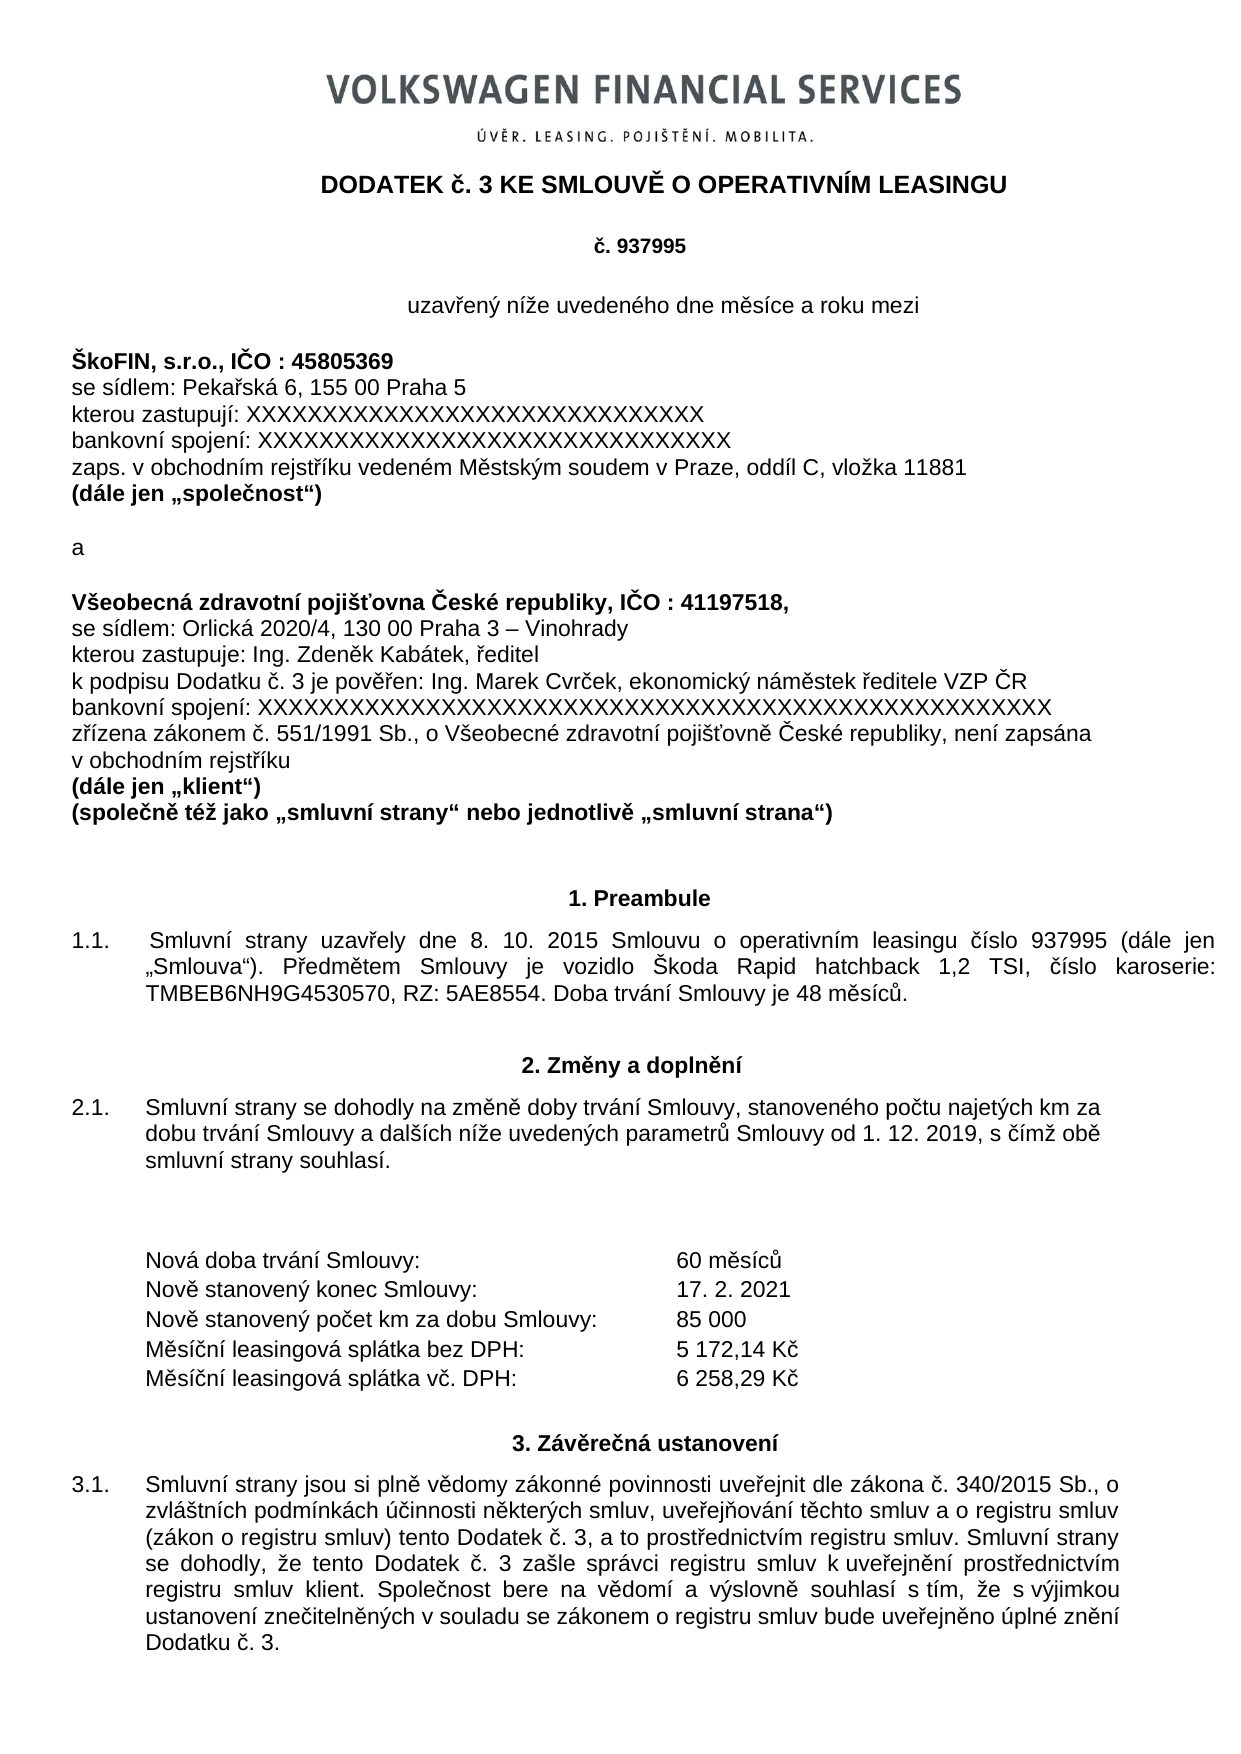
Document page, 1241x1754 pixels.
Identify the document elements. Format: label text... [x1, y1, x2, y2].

text a [71, 534, 1217, 561]
text bankovní spojení: XXXXXXXXXXXXXXXXXXXXXXXXXXXXXXXXXXXXXXXXXXXXXXXXXXXX [71, 694, 1217, 720]
text zřízena zákonem č. 551/1991 Sb., o Všeobecné zdravotní pojišťovně České republiky, není zapsána v obchodním rejstříku [71, 720, 1217, 773]
text k podpisu Dodatku č. 3 je pověřen: Ing. Marek Cvrček, ekonomický náměstek ředitele VZP ČR [71, 668, 1217, 694]
text 2. Změny a doplnění [521, 1052, 1217, 1078]
text Nová doba trvání Smlouvy: 60 měsíců [145, 1247, 1217, 1273]
text ŠkoFIN, s.r.o., IČO : 45805369 [71, 348, 1217, 374]
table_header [145, 1471, 1120, 1734]
table_header Smluvní strany se dohodly na změně doby trvání Smlouvy, stanoveného počtu najetých km za dobu trvání Smlouvy a dalších níže uvedených parametrů Smlouvy od 1. 12. 2019, s čímž obě smluvní strany souhlasí. [145, 1094, 1120, 1201]
text kterou zastupuje: Ing. Zdeněk Kabátek, ředitel [71, 641, 1217, 668]
text 1. Preambule [568, 885, 1217, 911]
text se sídlem: Orlická 2020/4, 130 00 Praha 3 – Vinohrady [71, 615, 1217, 641]
text (dále jen „společnost“) [71, 480, 1217, 506]
text uzavřený níže uvedeného dne měsíce a roku mezi [407, 292, 1217, 319]
table_header 3.1. [71, 1471, 145, 1734]
text kterou zastupují: XXXXXXXXXXXXXXXXXXXXXXXXXXXXXX [71, 401, 1217, 427]
text (společně též jako „smluvní strany“ nebo jednotlivě „smluvní strana“) [71, 799, 1217, 826]
text Měsíční leasingová splátka vč. DPH: 6 258,29 Kč [145, 1365, 1217, 1391]
table_header 2.1. [71, 1094, 145, 1201]
text Měsíční leasingová splátka bez DPH: 5 172,14 Kč [145, 1336, 1217, 1362]
text 1.1. Smluvní strany uzavřely dne 8. 10. 2015 Smlouvu o operativním leasingu číslo 937995 (dále jen „Smlouva“). Předmětem Smlouvy je vozidlo Škoda Rapid hatchback 1,2 TSI, číslo karoserie: TMBEB6NH9G4530570, RZ: 5AE8554. Doba trvání Smlouvy je 48 měsíců. [71, 927, 1217, 1006]
text Nově stanovený počet km za dobu Smlouvy: 85 000 [145, 1306, 1217, 1332]
text DODATEK č. 3 KE SMLOUVĚ O OPERATIVNÍM LEASINGU [320, 170, 1217, 198]
text se sídlem: Pekařská 6, 155 00 Praha 5 [71, 374, 1217, 401]
text 3. Závěrečná ustanovení [512, 1429, 1217, 1456]
text zaps. v obchodním rejstříku vedeném Městským soudem v Praze, oddíl C, vložka 11881 [71, 453, 1217, 480]
picture [324, 72, 962, 144]
text Nově stanovený konec Smlouvy: 17. 2. 2021 [145, 1276, 1217, 1303]
text (dále jen „klient“) [71, 773, 1217, 799]
text Všeobecná zdravotní pojišťovna České republiky, IČO : 41197518, [71, 588, 1217, 615]
text č. 937995 [593, 233, 1217, 257]
text bankovní spojení: XXXXXXXXXXXXXXXXXXXXXXXXXXXXXXX [71, 427, 1217, 453]
